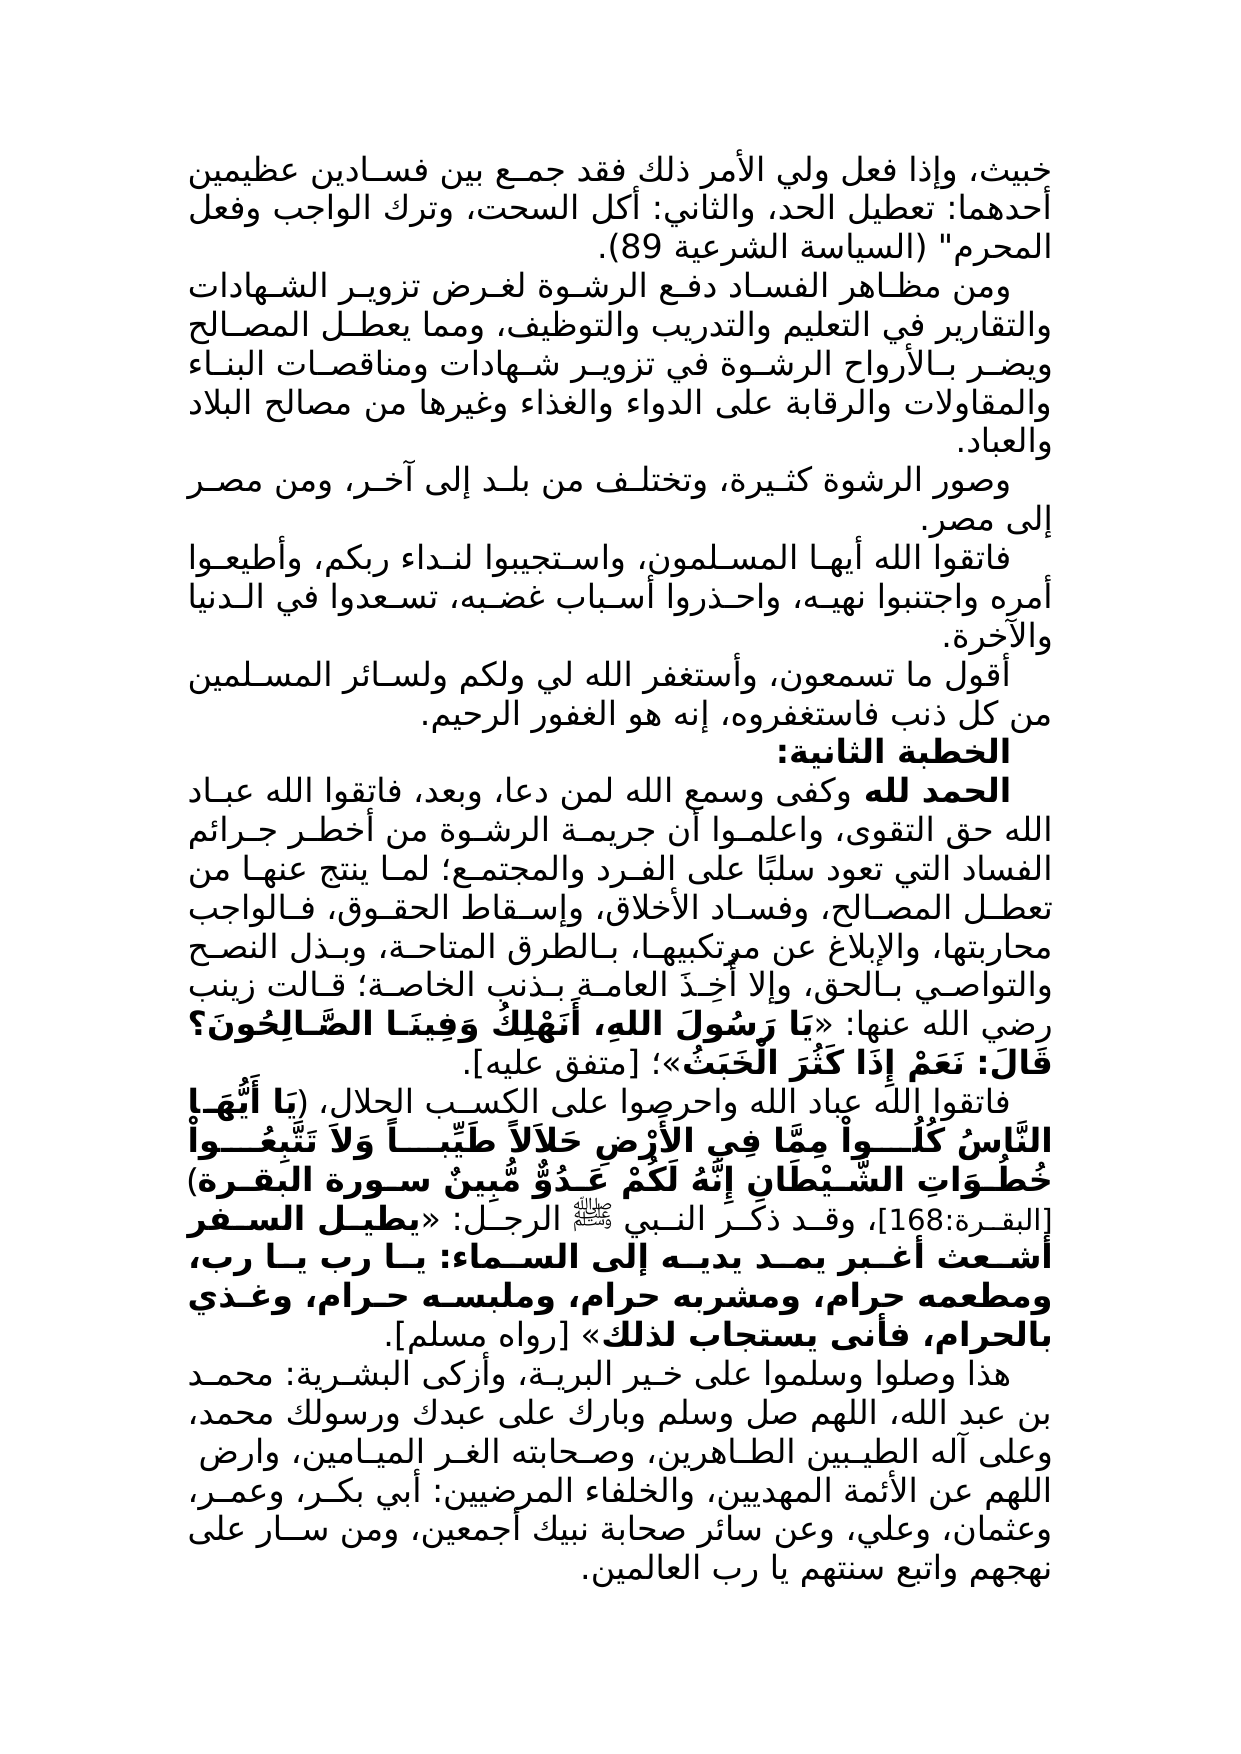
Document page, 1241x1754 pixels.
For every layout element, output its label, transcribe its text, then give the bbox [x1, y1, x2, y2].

text أقول ما تسمعون، وأستغفر الله لي ولكم ولسائر المسلمين من كل ذنب فاستغفروه، إنه هو الغفور الرحيم. [187, 655, 1053, 733]
text الخطبة الثانية: [187, 733, 1053, 772]
text فاتقوا الله أيها المسلمون، واستجيبوا لنداء ربكم، وأطيعوا أمره واجتنبوا نهيه، واحذروا أسباب غضبه، تسعدوا في الدنيا والآخرة. [187, 538, 1053, 655]
text ومن مظاهر الفساد دفع الرشوة لغرض تزوير الشهادات والتقارير في التعليم والتدريب والتوظيف، ومما يعطل المصالح ويضر بالأرواح الرشوة في تزوير شهادات ومناقصات البناء والمقاولات والرقابة على الدواء والغذاء وغيرها من مصالح البلاد والعباد. [187, 267, 1053, 461]
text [187, 150, 1053, 267]
text هذا وصلوا وسلموا على خير البرية، وأزكى البشرية: محمد بن عبد الله، اللهم صل وسلم وبارك على عبدك ورسولك محمد، وعلى آله الطيبين الطاهرين، وصحابته الغر الميامين، ‌وارض ‌ اللهم عن الأئمة المهديين، والخلفاء المرضيين: أبي بكر، وعمر، وعثمان، وعلي، وعن سائر صحابة نبيك أجمعين، ومن سار على نهجهم واتبع سنتهم يا رب العالمين. [187, 1354, 1053, 1588]
text الحمد لله وكفى وسمع الله لمن دعا، وبعد، فاتقوا الله عباد الله حق التقوى، واعلموا أن جريمة الرشوة من أخطر جرائم الفساد التي تعود سلبًا على الفرد والمجتمع؛ لما ينتج عنها من تعطل المصالح، وفساد الأخلاق، وإسقاط الحقوق، فالواجب محاربتها، والإبلاغ عن مرتكبيها، بالطرق المتاحة، وبذل النصح والتواصي بالحق، وإلا أُخِذَ العامة بذنب الخاصة؛ قالت زينب رضي الله عنها: «يَا رَسُولَ اللهِ، أَنَهْلِكُ وَفِينَا الصَّالِحُونَ؟ قَالَ: نَعَمْ إِذَا كَثُرَ الْخَبَثُ»؛ [متفق عليه]. [187, 772, 1053, 1082]
text فاتقوا الله عباد الله واحرصوا على الكسب الحلال، ﴿يَا أَيُّهَا النَّاسُ كُلُواْ مِمَّا فِي الأَرْضِ حَلاَلاً طَيِّباً وَلاَ تَتَّبِعُواْ خُطُوَاتِ الشَّيْطَانِ إِنَّهُ لَكُمْ عَدُوٌّ مُّبِينٌ سورة البقرة﴾ [البقرة:168]، وقد ذكر النبي ﷺ الرجل: «يطيل السفر أشعث أغبر يمد يديه إلى السماء: يا رب يا رب، ومطعمه حرام، ومشربه حرام، وملبسه حرام، وغذي بالحرام، فأنى يستجاب لذلك» [رواه مسلم]. [187, 1082, 1053, 1354]
text وصور الرشوة كثيرة، وتختلف من بلد إلى آخر، ومن مصر إلى مصر. [187, 461, 1053, 538]
